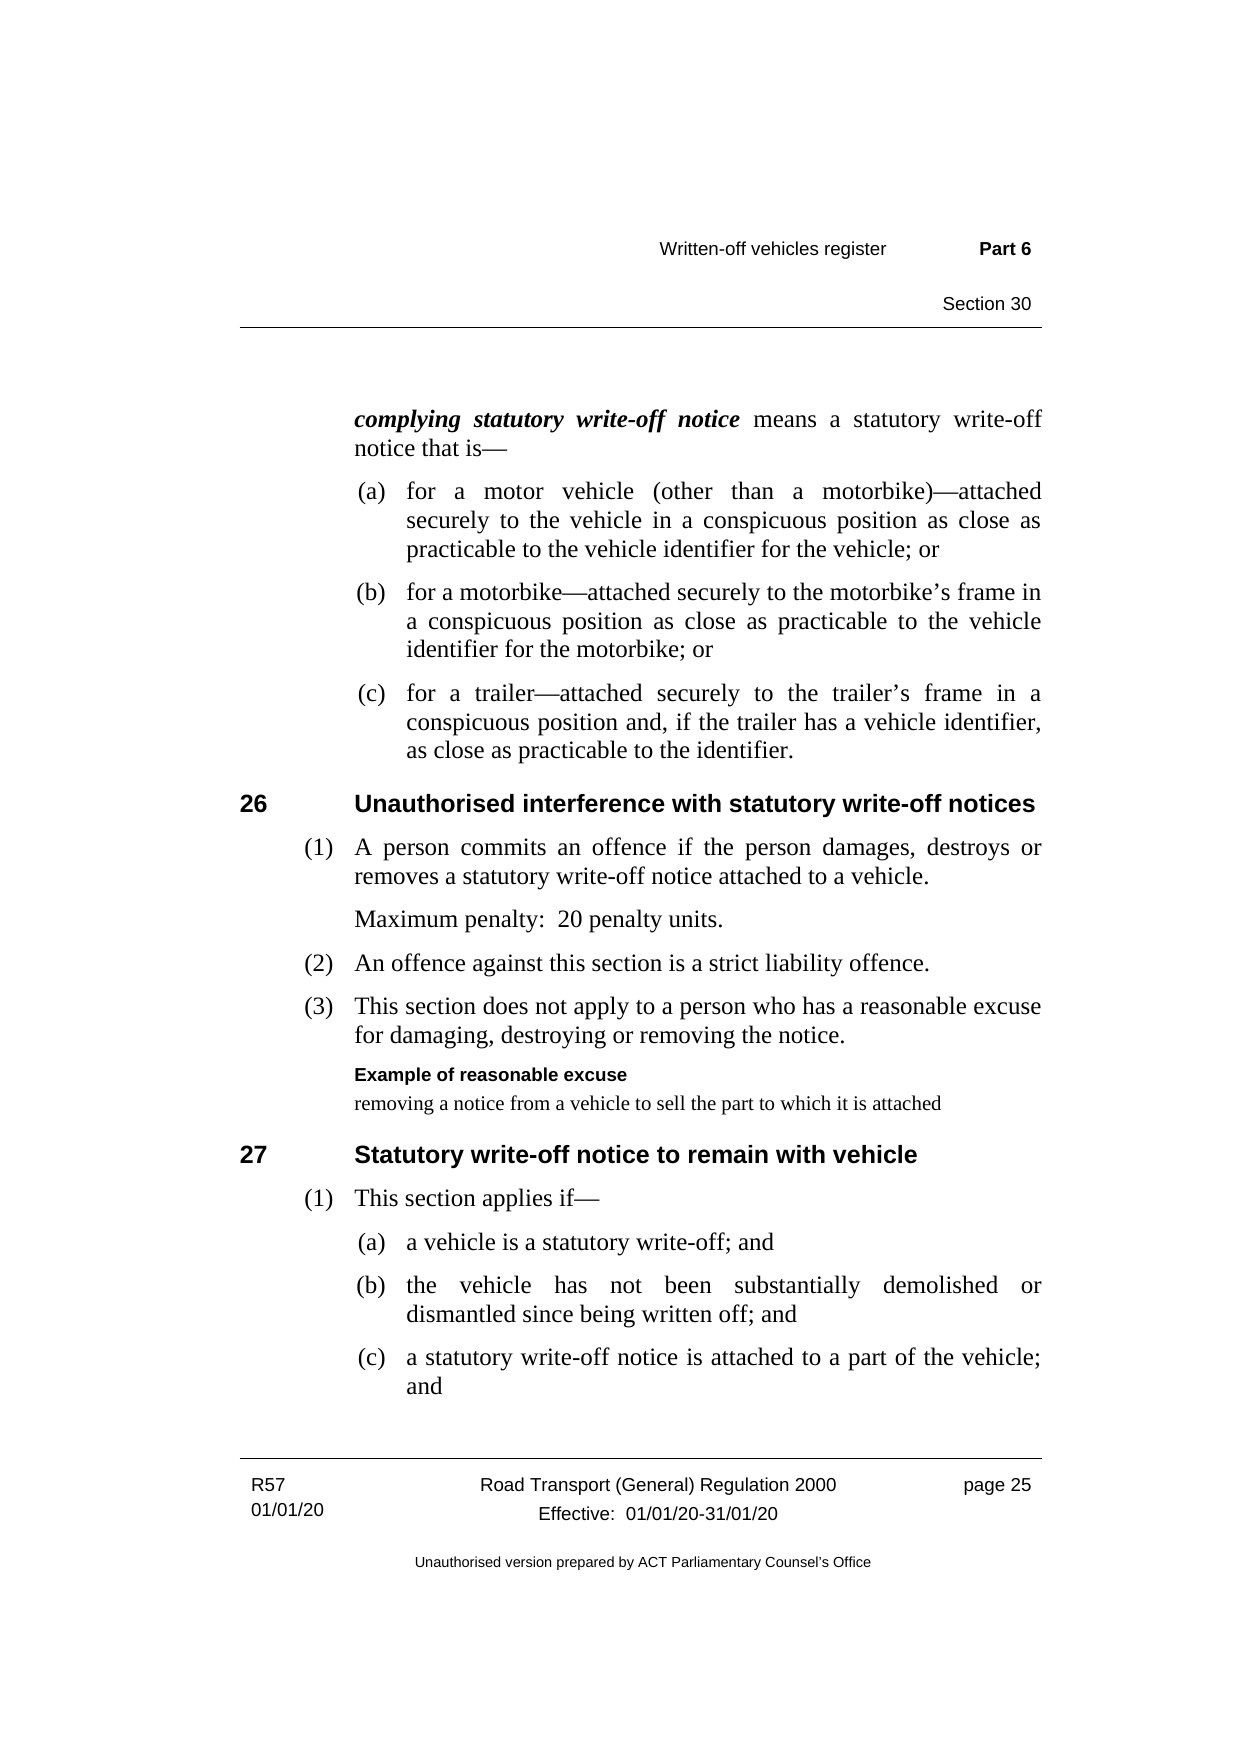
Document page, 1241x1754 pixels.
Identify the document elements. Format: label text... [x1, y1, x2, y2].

text (b) for a motorbike—attached securely to the motorbike’s frame in a conspicuous position as close as practicable to the vehicle identifier for the motorbike; or [239, 577, 1042, 663]
text (c) a statutory write-off notice is attached to a part of the vehicle; and [239, 1342, 1042, 1400]
text (b) the vehicle has not been substantially demolished or dismantled since being written off; and [239, 1270, 1042, 1328]
text Example of reasonable excuse [354, 1063, 1042, 1085]
text removing a notice from a vehicle to sell the part to which it is attached [354, 1091, 1042, 1115]
text (a) for a motor vehicle (other than a motorbike)—attached securely to the vehicle in a conspicuous position as close as practicable to the vehicle identifier for the vehicle; or [239, 476, 1042, 562]
text (a) a vehicle is a statutory write-off; and [239, 1227, 1042, 1256]
text (3) This section does not apply to a person who has a reasonable excuse for damaging, destroying or removing the notice. [239, 991, 1042, 1049]
text 27 Statutory write-off notice to remain with vehicle [239, 1140, 1042, 1169]
text 26 Unauthorised interference with statutory write-off notices [239, 789, 1042, 818]
text (1) This section applies if— [239, 1183, 1042, 1212]
text complying statutory write-off notice means a statutory write-off notice that is— [354, 404, 1042, 462]
text (c) for a trailer—attached securely to the trailer’s frame in a conspicuous position and, if the trailer has a vehicle identifier, as close as practicable to the identifier. [239, 678, 1042, 764]
text (1) A person commits an offence if the person damages, destroys or removes a statutory write-off notice attached to a vehicle. [239, 832, 1042, 890]
text Maximum penalty: 20 penalty units. [354, 904, 1042, 933]
text (2) An offence against this section is a strict liability offence. [239, 948, 1042, 977]
